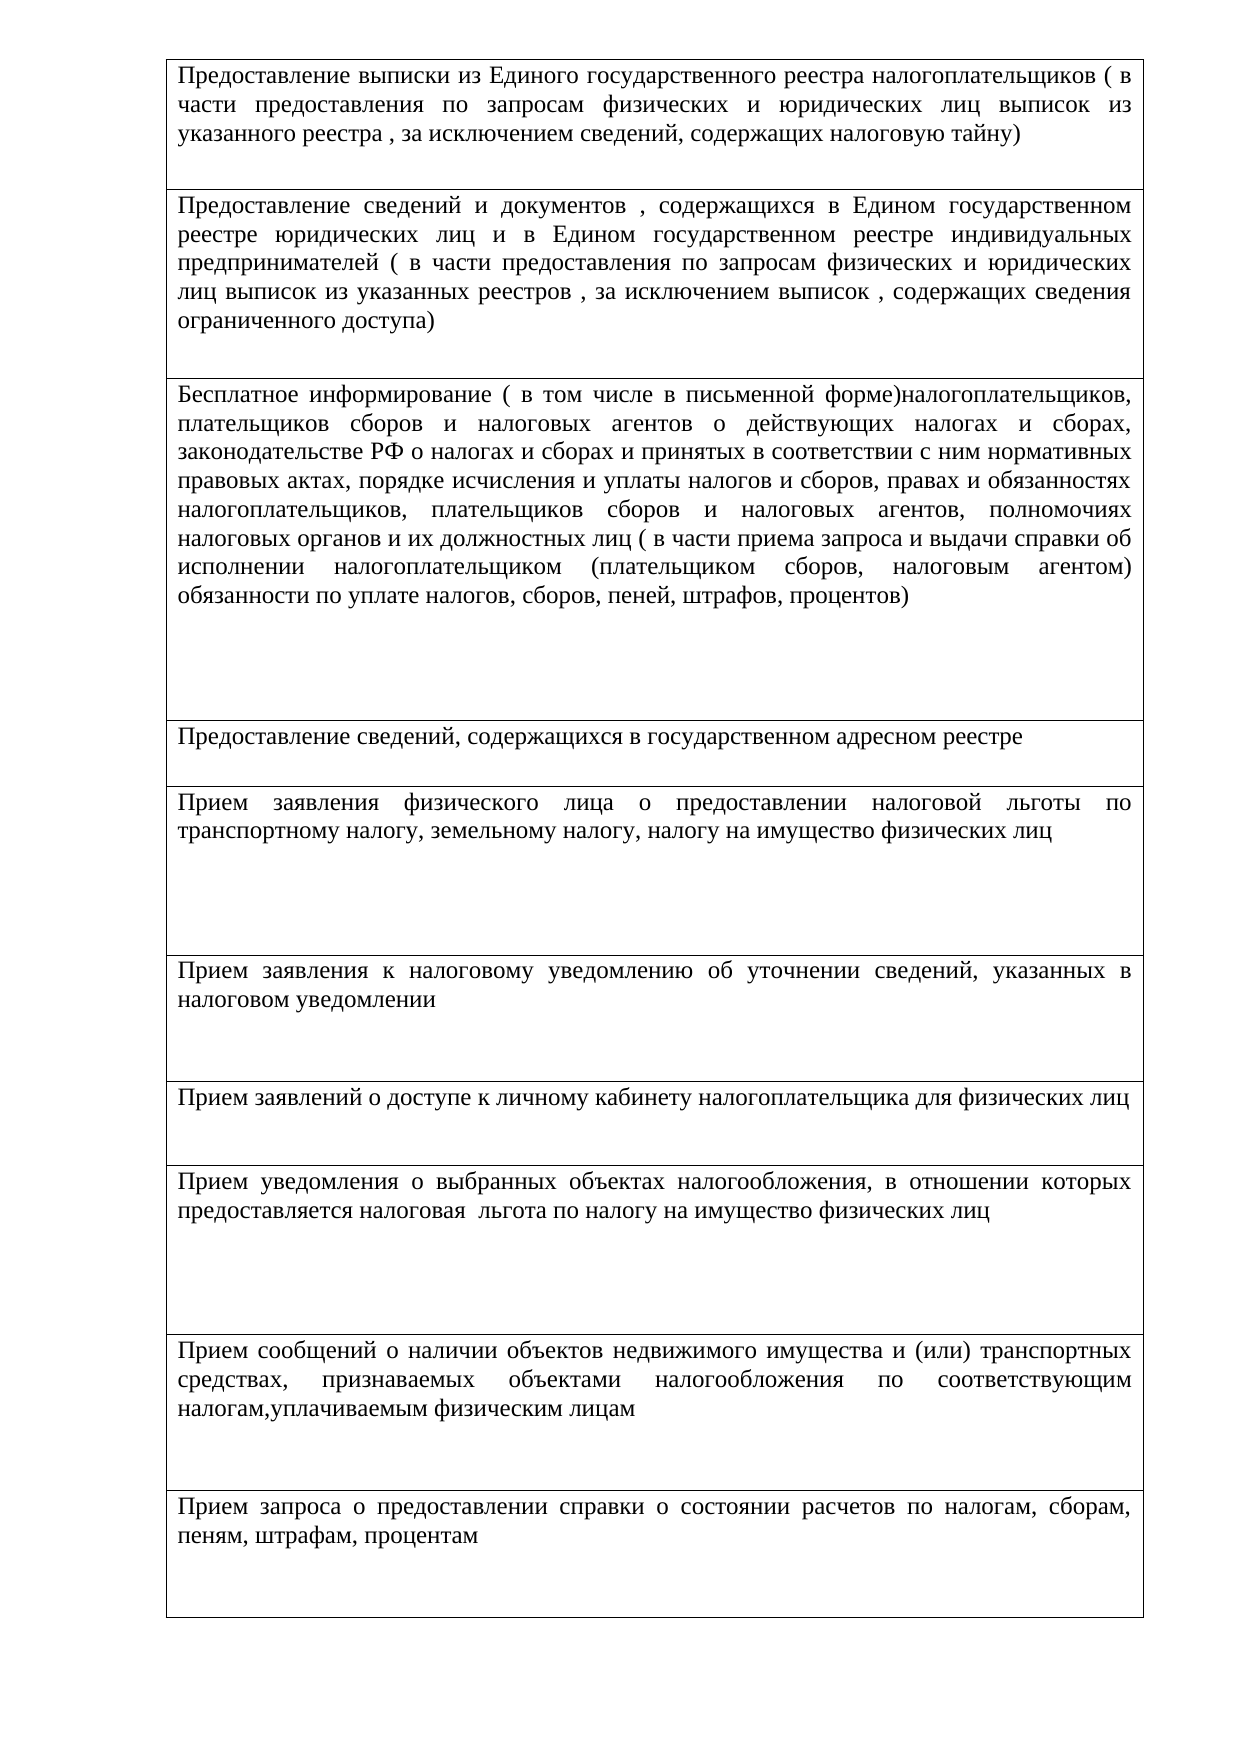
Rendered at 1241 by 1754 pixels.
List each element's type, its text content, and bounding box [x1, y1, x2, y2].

table_cell Предоставление выписки из Единого государственного реестра налогоплательщиков ( в части предоставления по запросам физических и юридических лиц выписок из указанного реестра , за исключением сведений, содержащих налоговую тайну) [167, 60, 1143, 189]
table_cell Прием заявлений о доступе к личному кабинету налогоплательщика для физических лиц [167, 1082, 1143, 1165]
table_cell Прием заявления физического лица о предоставлении налоговой льготы по транспортному налогу, земельному налогу, налогу на имущество физических лиц [167, 787, 1143, 954]
table_cell Прием сообщений о наличии объектов недвижимого имущества и (или) транспортных средствах, признаваемых объектами налогообложения по соответствующим налогам,уплачиваемым физическим лицам [167, 1335, 1143, 1490]
table_cell Прием запроса о предоставлении справки о состоянии расчетов по налогам, сборам, пеням, штрафам, процентам [167, 1491, 1143, 1617]
table_cell Бесплатное информирование ( в том числе в письменной форме)налогоплательщиков, плательщиков сборов и налоговых агентов о действующих налогах и сборах, законодательстве РФ о налогах и сборах и принятых в соответствии с ним нормативных правовых актах, порядке исчисления и уплаты налогов и сборов, правах и обязанностях налогоплательщиков, плательщиков сборов и налоговых агентов, полномочиях налоговых органов и их должностных лиц ( в части приема запроса и выдачи справки об исполнении налогоплательщиком (плательщиком сборов, налоговым агентом) обязанности по уплате налогов, сборов, пеней, штрафов, процентов) [167, 379, 1143, 720]
table_cell Предоставление сведений, содержащихся в государственном адресном реестре [167, 721, 1143, 786]
table_cell Прием заявления к налоговому уведомлению об уточнении сведений, указанных в налоговом уведомлении [167, 956, 1143, 1081]
table_cell Прием уведомления о выбранных объектах налогообложения, в отношении которых предоставляется налоговая льгота по налогу на имущество физических лиц [167, 1166, 1143, 1334]
table_cell Предоставление сведений и документов , содержащихся в Едином государственном реестре юридических лиц и в Едином государственном реестре индивидуальных предпринимателей ( в части предоставления по запросам физических и юридических лиц выписок из указанных реестров , за исключением выписок , содержащих сведения ограниченного доступа) [167, 190, 1143, 378]
